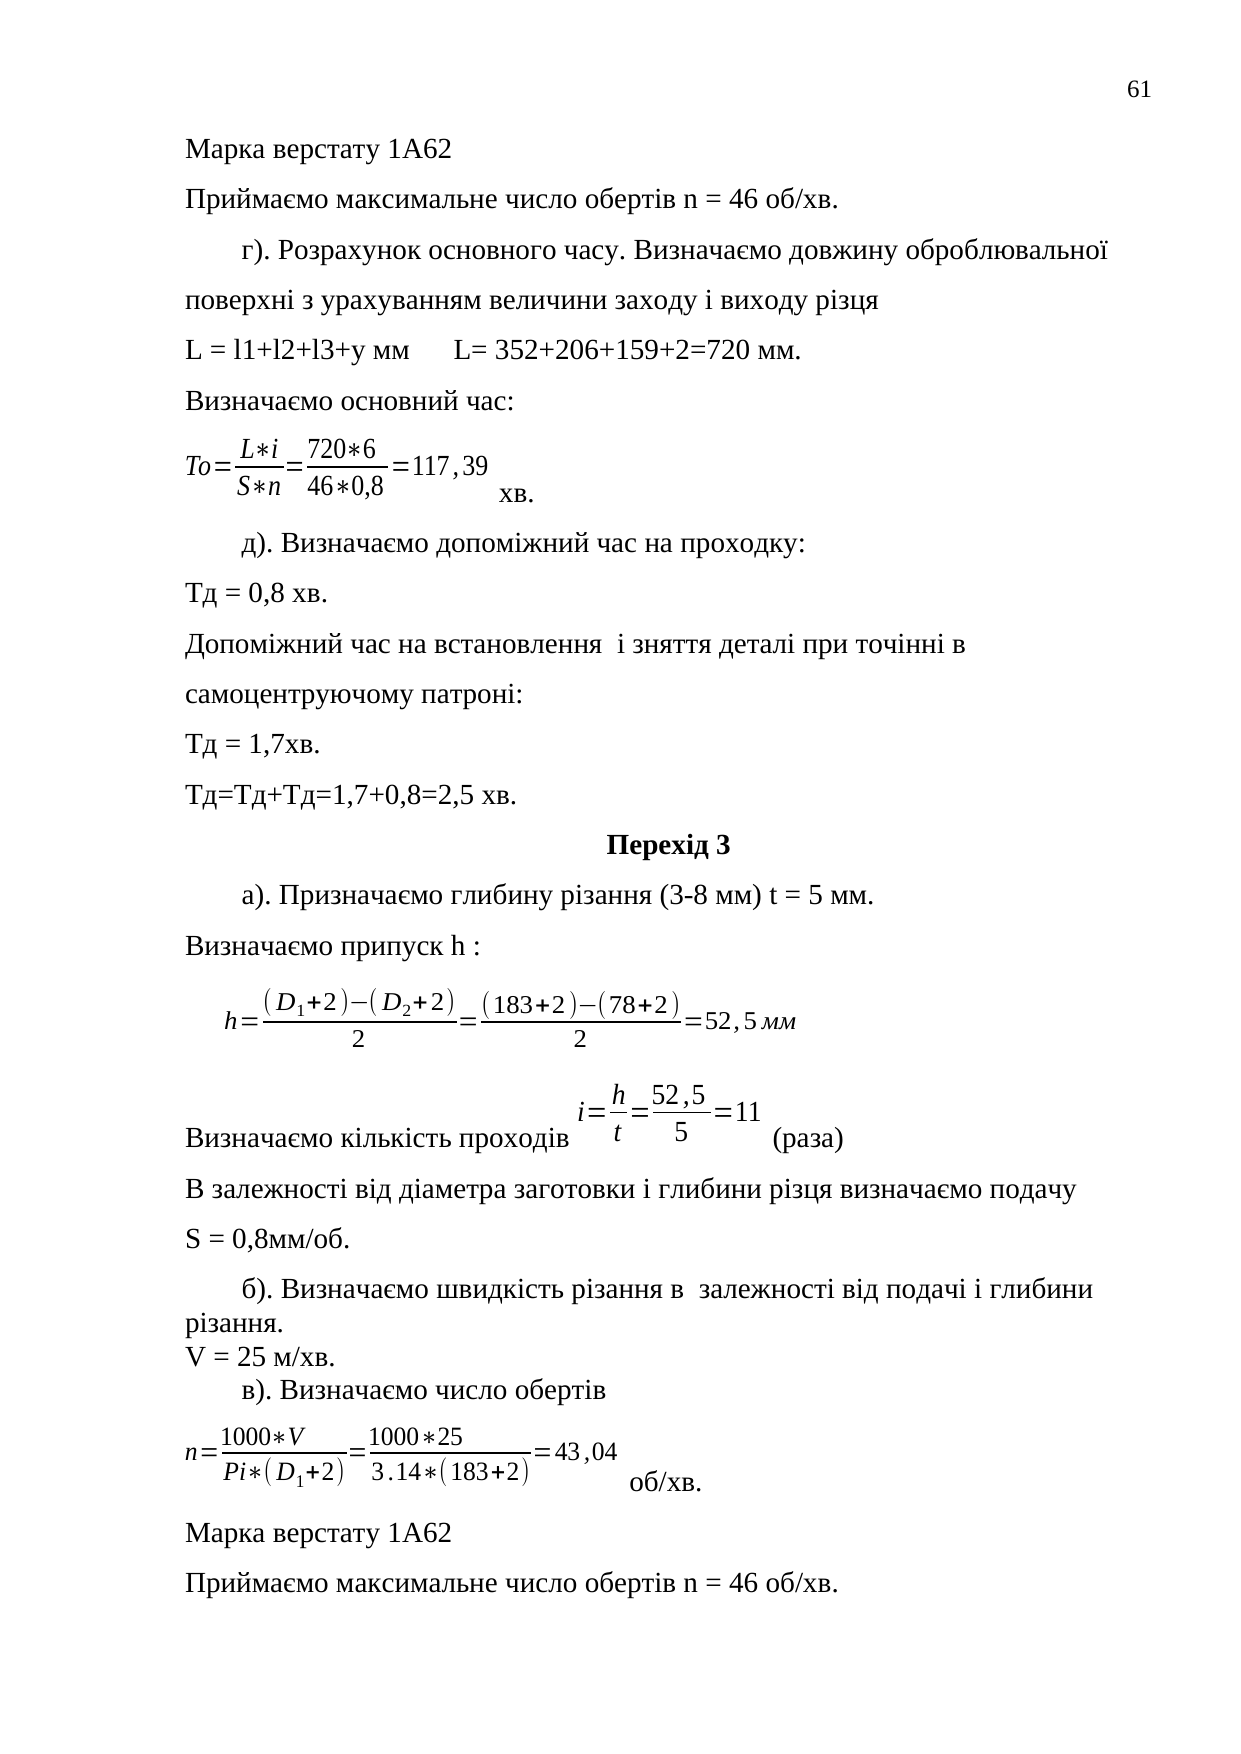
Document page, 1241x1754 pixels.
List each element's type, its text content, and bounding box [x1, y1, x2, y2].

text Перехід 3 [185, 827, 1152, 861]
text хв. [185, 433, 1152, 508]
text об/хв. [185, 1422, 1152, 1498]
text Приймаємо максимальне число обертів n = 46 об/хв. [185, 182, 1152, 215]
text Допоміжний час на встановлення і зняття деталі при точінні в самоцентруючому патроні: [185, 626, 1152, 710]
text В залежності від діаметра заготовки і глибини різця визначаємо подачу [185, 1171, 1152, 1204]
text Марка верстату 1А62 [185, 1515, 1152, 1548]
text Тд = 1,7хв. [185, 727, 1152, 760]
text д). Визначаємо допоміжний час на проходку: [185, 525, 1152, 559]
text V = 25 м/хв. [185, 1339, 1152, 1372]
text Тд=Тд+Тд=1,7+0,8=2,5 хв. [185, 777, 1152, 810]
text Визначаємо основний час: [185, 383, 1152, 416]
text б). Визначаємо швидкість різання в залежності від подачі і глибини різання. [185, 1272, 1152, 1339]
text S = 0,8мм/об. [185, 1221, 1152, 1255]
text Визначаємо кількість проходів (раза) [185, 1079, 1152, 1154]
text Марка верстату 1А62 [185, 131, 1152, 165]
text г). Розрахунок основного часу. Визначаємо довжину оброблювальної поверхні з урахуванням величини заходу і виходу різця [185, 232, 1152, 316]
text в). Визначаємо число обертів [185, 1372, 1152, 1406]
text а). Призначаємо глибину різання (3-) t = 5 мм. [185, 877, 1152, 911]
text L = l1+l2+l3+y мм L= 352+206+159+2=720 мм. [185, 332, 1152, 366]
text Визначаємо припуск h : [185, 928, 1152, 961]
text Тд = 0,8 хв. [185, 576, 1152, 609]
text Приймаємо максимальне число обертів n = 46 об/хв. [185, 1565, 1152, 1598]
